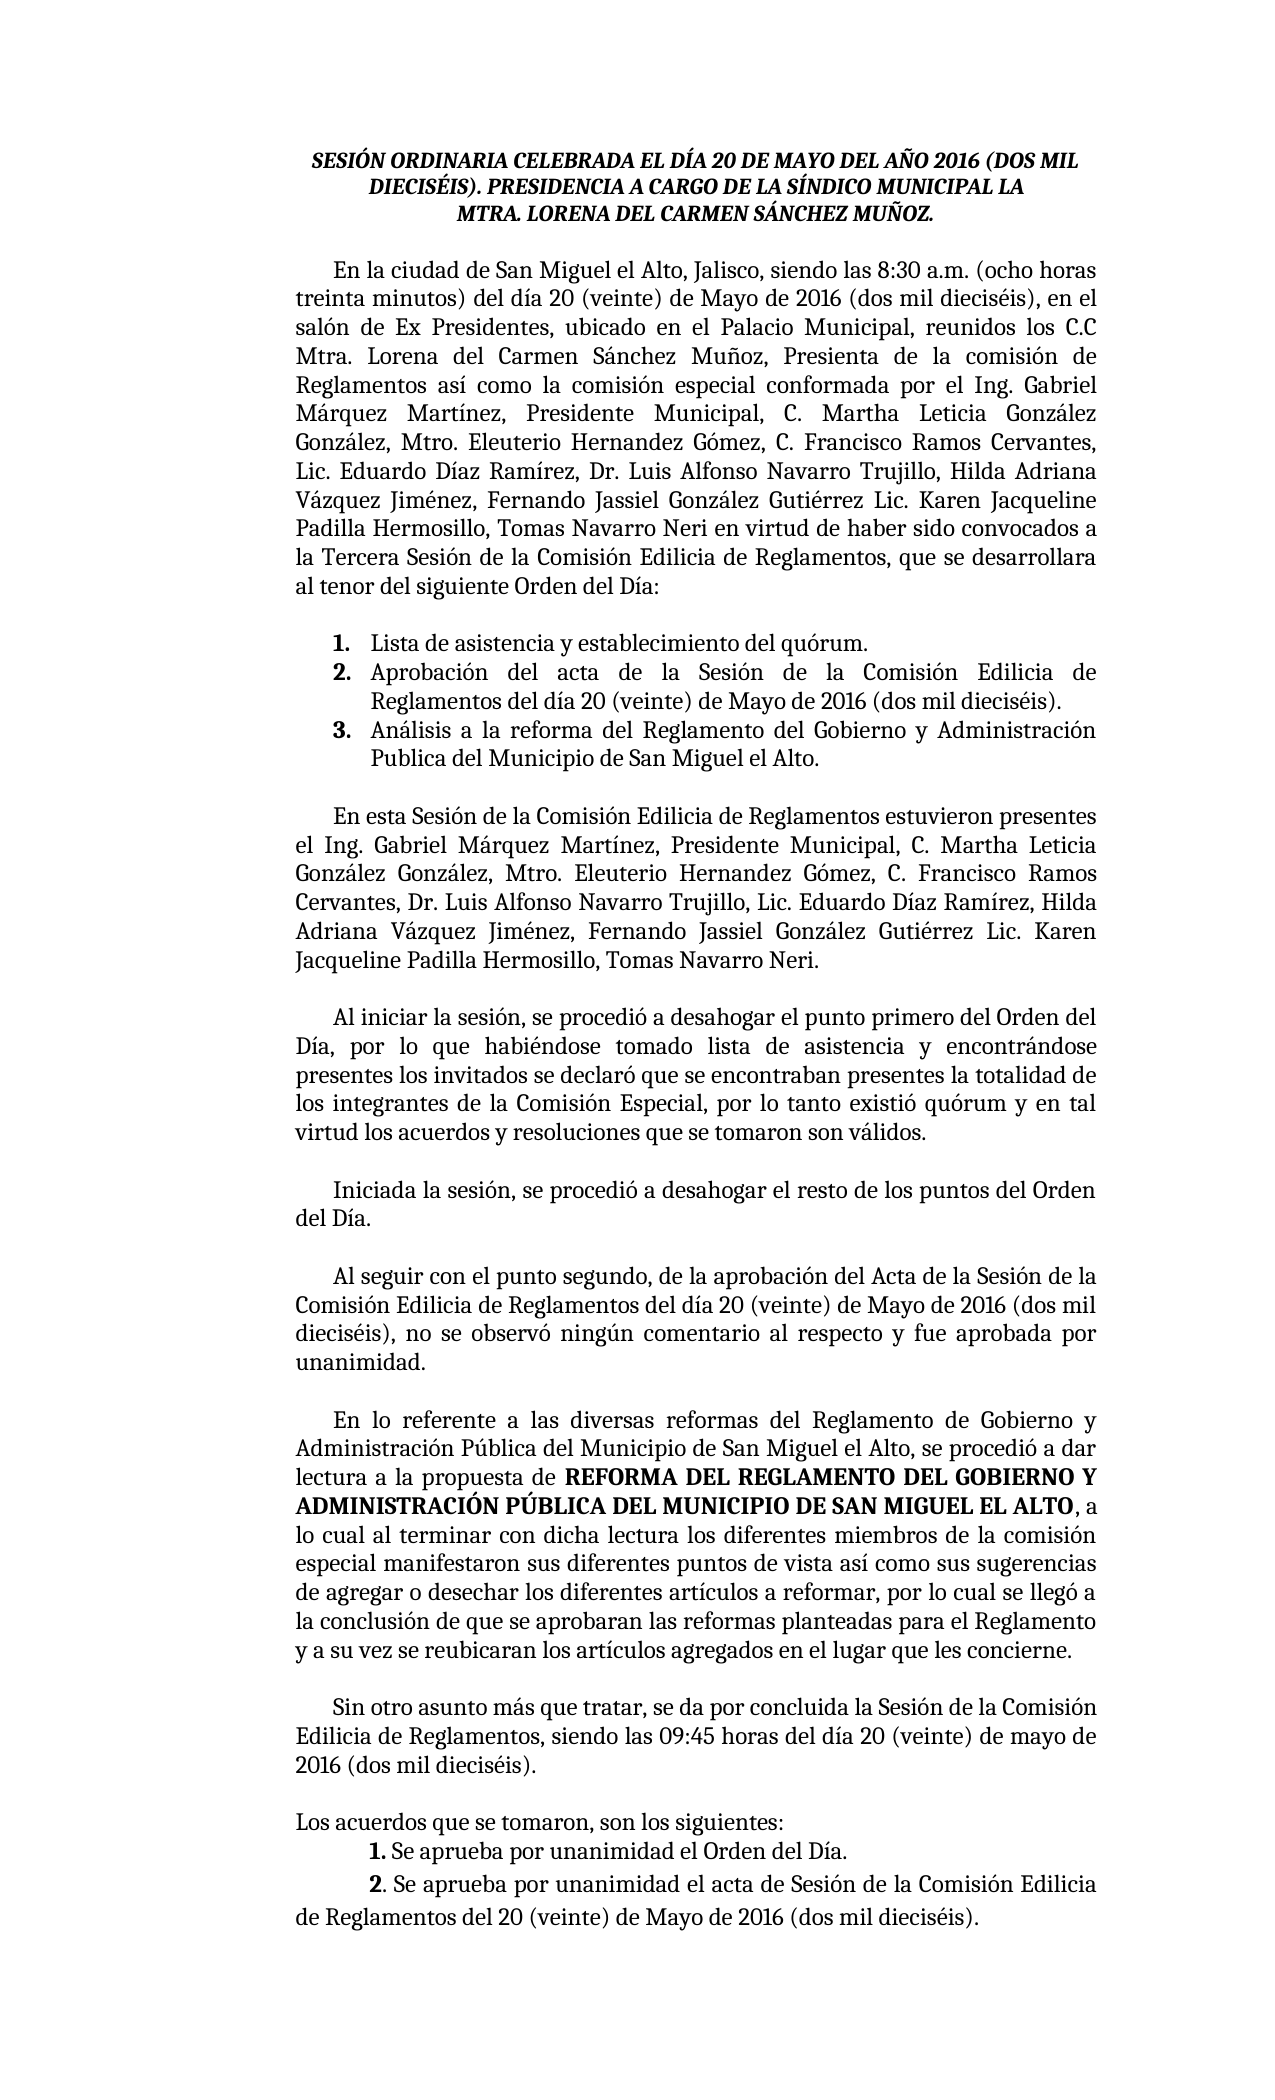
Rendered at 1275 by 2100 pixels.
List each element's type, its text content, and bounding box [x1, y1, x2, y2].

text 2. Se aprueba por unanimidad el acta de Sesión de la Comisión Edilicia de Reglamentos del 20 (veinte) de Mayo de 2016 (dos mil dieciséis). [295, 1870, 1098, 1932]
text SESIÓN ORDINARIA CELEBRADA EL DÍA 20 DE MAYO DEL AÑO 2016 (DOS MIL DIECISÉIS). PRESIDENCIA A CARGO DE LA SÍNDICO MUNICIPAL LA [295, 148, 1098, 200]
text En lo referente a las diversas reformas del Reglamento de Gobierno y Administración Pública del Municipio de San Miguel el Alto, se procedió a dar lectura a la propuesta de REFORMA DEL REGLAMENTO DEL GOBIERNO Y ADMINISTRACIÓN PÚBLICA DEL MUNICIPIO DE SAN MIGUEL EL ALTO, a lo cual al terminar con dicha lectura los diferentes miembros de la comisión especial manifestaron sus diferentes puntos de vista así como sus sugerencias de agregar o desechar los diferentes artículos a reformar, por lo cual se llegó a la conclusión de que se aprobaran las reformas planteadas para el Reglamento y a su vez se reubicaran los artículos agregados en el lugar que les concierne. [295, 1406, 1098, 1664]
text En la ciudad de San Miguel el Alto, Jalisco, siendo las 8:30 a.m. (ocho horas treinta minutos) del día 20 (veinte) de Mayo de 2016 (dos mil dieciséis), en el salón de Ex Presidentes, ubicado en el Palacio Municipal, reunidos los C.C Mtra. Lorena del Carmen Sánchez Muñoz, Presienta de la comisión de Reglamentos así como la comisión especial conformada por el Ing. Gabriel Márquez Martínez, Presidente Municipal, C. Martha Leticia González González, Mtro. Eleuterio Hernandez Gómez, C. Francisco Ramos Cervantes, Lic. Eduardo Díaz Ramírez, Dr. Luis Alfonso Navarro Trujillo, Hilda Adriana Vázquez Jiménez, Fernando Jassiel González Gutiérrez Lic. Karen Jacqueline Padilla Hermosillo, Tomas Navarro Neri en virtud de haber sido convocados a la Tercera Sesión de la Comisión Edilicia de Reglamentos, que se desarrollara al tenor del siguiente Orden del Día: [295, 256, 1098, 601]
text En esta Sesión de la Comisión Edilicia de Reglamentos estuvieron presentes el Ing. Gabriel Márquez Martínez, Presidente Municipal, C. Martha Leticia González González, Mtro. Eleuterio Hernandez Gómez, C. Francisco Ramos Cervantes, Dr. Luis Alfonso Navarro Trujillo, Lic. Eduardo Díaz Ramírez, Hilda Adriana Vázquez Jiménez, Fernando Jassiel González Gutiérrez Lic. Karen Jacqueline Padilla Hermosillo, Tomas Navarro Neri. [295, 802, 1098, 974]
list Lista de asistencia y establecimiento del quórum. [333, 629, 1098, 658]
text Al seguir con el punto segundo, de la aprobación del Acta de la Sesión de la Comisión Edilicia de Reglamentos del día 20 (veinte) de Mayo de 2016 (dos mil dieciséis), no se observó ningún comentario al respecto y fue aprobada por unanimidad. [295, 1262, 1098, 1377]
text Iniciada la sesión, se procedió a desahogar el resto de los puntos del Orden del Día. [295, 1176, 1098, 1233]
text Sin otro asunto más que tratar, se da por concluida la Sesión de la Comisión Edilicia de Reglamentos, siendo las 09:45 horas del día 20 (veinte) de mayo de 2016 (dos mil dieciséis). [295, 1693, 1098, 1779]
list Análisis a la reforma del Reglamento del Gobierno y Administración Publica del Municipio de San Miguel el Alto. [333, 716, 1098, 773]
text Al iniciar la sesión, se procedió a desahogar el punto primero del Orden del Día, por lo que habiéndose tomado lista de asistencia y encontrándose presentes los invitados se declaró que se encontraban presentes la totalidad de los integrantes de la Comisión Especial, por lo tanto existió quórum y en tal virtud los acuerdos y resoluciones que se tomaron son válidos. [295, 1003, 1098, 1147]
text MTRA. LORENA DEL CARMEN SÁNCHEZ MUÑOZ. [295, 200, 1098, 227]
text Los acuerdos que se tomaron, son los siguientes: [295, 1808, 1098, 1837]
text 1. Se aprueba por unanimidad el Orden del Día. [295, 1837, 1098, 1866]
list Aprobación del acta de la Sesión de la Comisión Edilicia de Reglamentos del día 20 (veinte) de Mayo de 2016 (dos mil dieciséis). [333, 658, 1098, 716]
